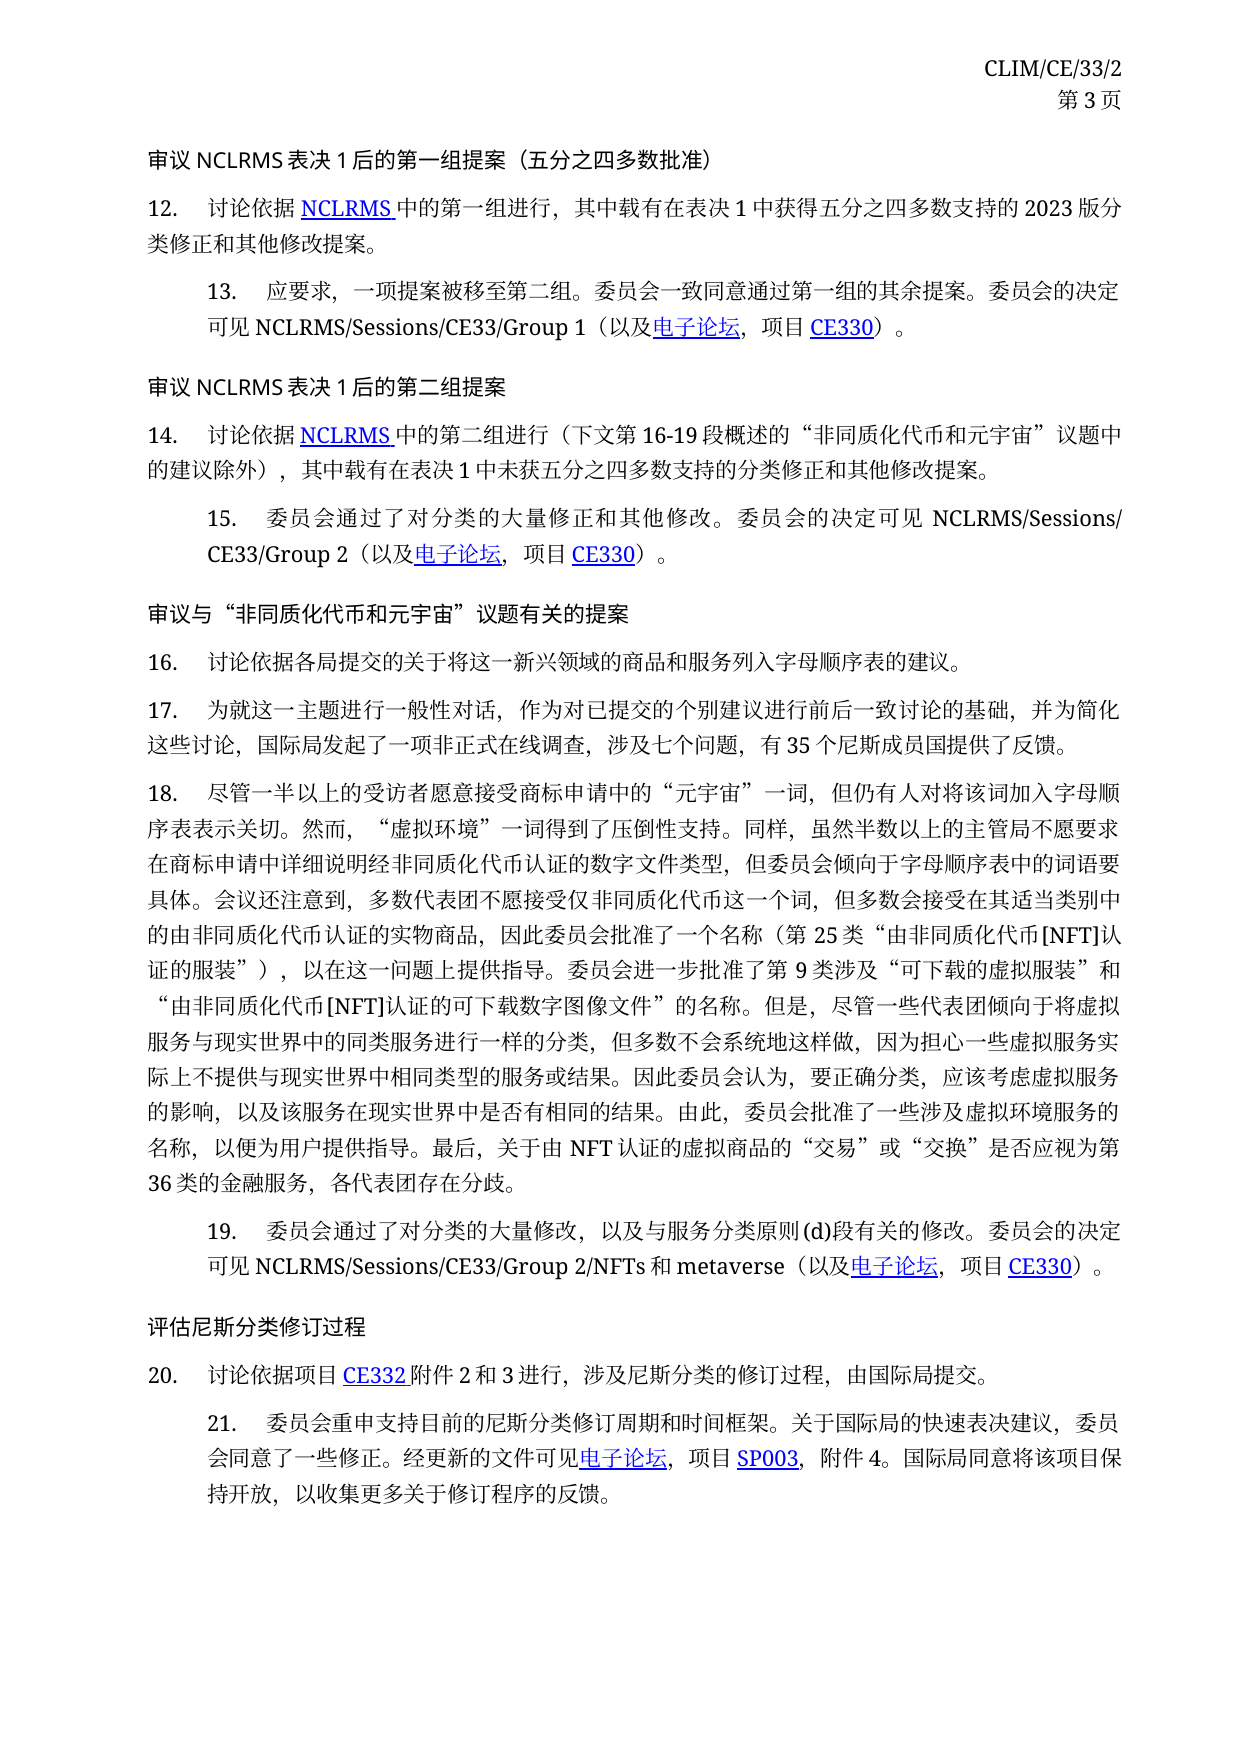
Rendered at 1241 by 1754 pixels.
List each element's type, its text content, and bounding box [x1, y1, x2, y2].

text 审议NCLRMS表决1后的第一组提案（五分之四多数批准） [148, 139, 1122, 175]
list 为就这一主题进行一般性对话，作为对已提交的个别建议进行前后一致讨论的基础，并为简化这些讨论，国际局发起了一项非正式在线调查，涉及七个问题，有35个尼斯成员国提供了反馈。 [148, 689, 1122, 760]
list 应要求，一项提案被移至第二组。委员会一致同意通过第一组的其余提案。委员会的决定可见NCLRMS/Sessions/CE33/Group 1（以及电子论坛，项目CE330）。 [207, 271, 1122, 342]
text 审议NCLRMS表决1后的第二组提案 [148, 367, 1122, 402]
list 讨论依据各局提交的关于将这一新兴领域的商品和服务列入字母顺序表的建议。 [148, 642, 1122, 677]
list 讨论依据项目CE332附件2和3进行，涉及尼斯分类的修订过程，由国际局提交。 [148, 1354, 1122, 1389]
list 讨论依据NCLRMS中的第一组进行，其中载有在表决1中获得五分之四多数支持的2023版分类修正和其他修改提案。 [148, 187, 1122, 258]
list 委员会重申支持目前的尼斯分类修订周期和时间框架。关于国际局的快速表决建议，委员会同意了一些修正。经更新的文件可见电子论坛，项目SP003，附件4。国际局同意将该项目保持开放，以收集更多关于修订程序的反馈。 [207, 1402, 1122, 1508]
list 尽管一半以上的受访者愿意接受商标申请中的“元宇宙”一词，但仍有人对将该词加入字母顺序表表示关切。然而，“虚拟环境”一词得到了压倒性支持。同样，虽然半数以上的主管局不愿要求在商标申请中详细说明经非同质化代币认证的数字文件类型，但委员会倾向于字母顺序表中的词语要具体。会议还注意到，多数代表团不愿接受仅非同质化代币这一个词，但多数会接受在其适当类别中的由非同质化代币认证的实物商品，因此委员会批准了一个名称（第25类“由非同质化代币[NFT]认证的服装”），以在这一问题上提供指导。委员会进一步批准了第9类涉及“可下载的虚拟服装”和“由非同质化代币[NFT]认证的可下载数字图像文件”的名称。但是，尽管一些代表团倾向于将虚拟服务与现实世界中的同类服务进行一样的分类，但多数不会系统地这样做，因为担心一些虚拟服务实际上不提供与现实世界中相同类型的服务或结果。因此委员会认为，要正确分类，应该考虑虚拟服务的影响，以及该服务在现实世界中是否有相同的结果。由此，委员会批准了一些涉及虚拟环境服务的名称，以便为用户提供指导。最后，关于由NFT认证的虚拟商品的“交易”或“交换”是否应视为第36类的金融服务，各代表团存在分歧。 [148, 773, 1122, 1198]
list 委员会通过了对分类的大量修改，以及与服务分类原则(d)段有关的修改。委员会的决定可见NCLRMS/Sessions/CE33/Group 2/NFTs和metaverse（以及电子论坛，项目CE330）。 [207, 1210, 1122, 1281]
text 评估尼斯分类修订过程 [148, 1306, 1122, 1342]
list 委员会通过了对分类的大量修正和其他修改。委员会的决定可见NCLRMS/Sessions/CE33/Group 2（以及电子论坛，项目CE330）。 [207, 498, 1122, 569]
text 审议与“非同质化代币和元宇宙”议题有关的提案 [148, 594, 1122, 629]
list 讨论依据NCLRMS中的第二组进行（下文第16-19段概述的“非同质化代币和元宇宙”议题中的建议除外），其中载有在表决1中未获五分之四多数支持的分类修正和其他修改提案。 [148, 414, 1122, 485]
